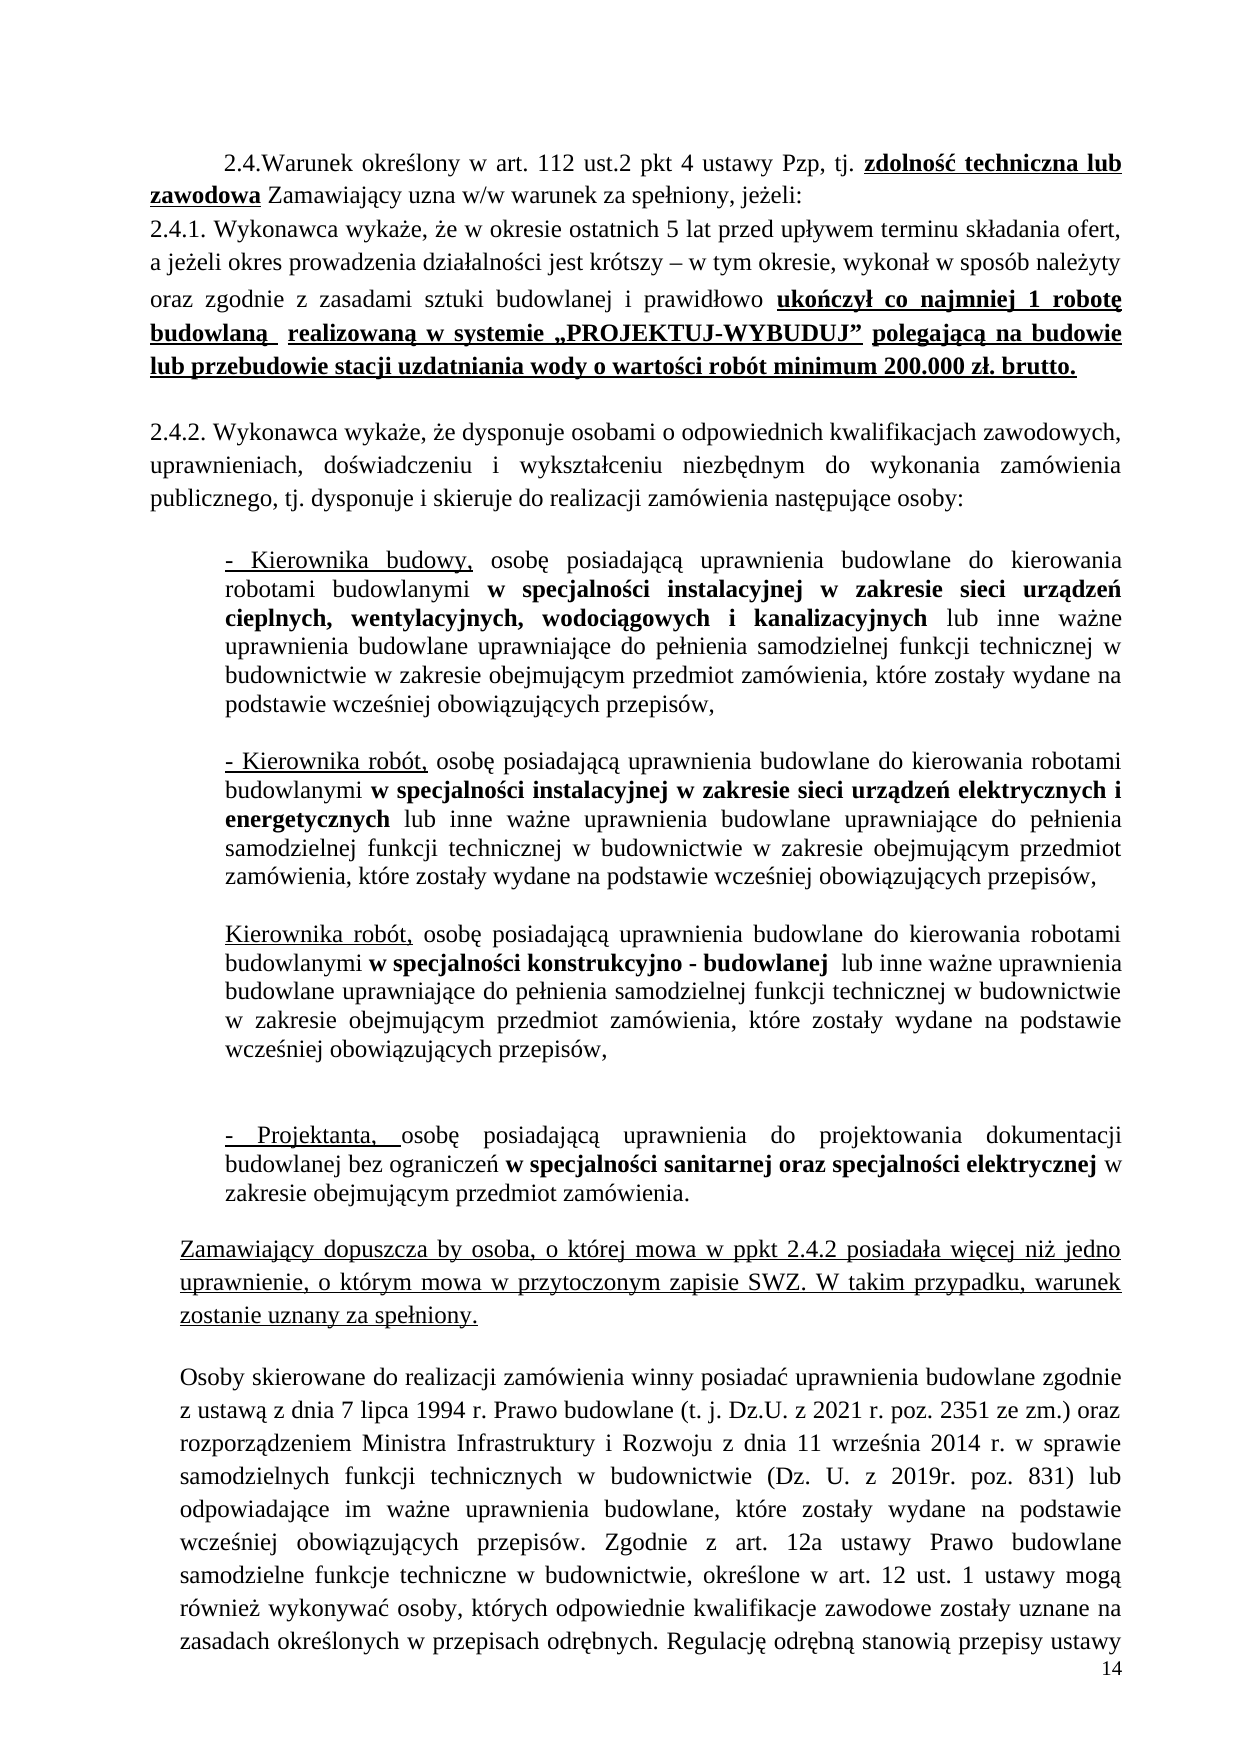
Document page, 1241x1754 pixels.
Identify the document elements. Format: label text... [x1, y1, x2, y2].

text 2.4.Warunek określony w art. 112 ust.2 pkt 4 ustawy Pzp, tj. zdolność techniczna lub zawodowa Zamawiający uzna w/w warunek za spełniony, jeżeli: [150, 148, 1122, 209]
list - Kierownika robót, osobę posiadającą uprawnienia budowlane do kierowania robotami budowlanymi w specjalności instalacyjnej w zakresie sieci urządzeń elektrycznych i energetycznych lub inne ważne uprawnienia budowlane uprawniające do pełnienia samodzielnej funkcji technicznej w budownictwie w zakresie obejmującym przedmiot zamówienia, które zostały wydane na podstawie wcześniej obowiązujących przepisów, [225, 746, 1122, 890]
text 2.4.2. Wykonawca wykaże, że dysponuje osobami o odpowiednich kwalifikacjach zawodowych, uprawnieniach, doświadczeniu i wykształceniu niezbędnym do wykonania zamówienia publicznego, tj. dysponuje i skieruje do realizacji zamówienia następujące osoby: [150, 417, 1122, 512]
text - Projektanta, osobę posiadającą uprawnienia do projektowania dokumentacji budowlanej bez ograniczeń w specjalności sanitarnej oraz specjalności elektrycznej w zakresie obejmującym przedmiot zamówienia. [225, 1120, 1122, 1206]
list Kierownika robót, osobę posiadającą uprawnienia budowlane do kierowania robotami budowlanymi w specjalności konstrukcyjno - budowlanej lub inne ważne uprawnienia budowlane uprawniające do pełnienia samodzielnej funkcji technicznej w budownictwie w zakresie obejmującym przedmiot zamówienia, które zostały wydane na podstawie wcześniej obowiązujących przepisów, [225, 919, 1122, 1063]
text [179, 1362, 1122, 1655]
list - Kierownika budowy, osobę posiadającą uprawnienia budowlane do kierowania robotami budowlanymi w specjalności instalacyjnej w zakresie sieci urządzeń cieplnych, wentylacyjnych, wodociągowych i kanalizacyjnych lub inne ważne uprawnienia budowlane uprawniające do pełnienia samodzielnej funkcji technicznej w budownictwie w zakresie obejmującym przedmiot zamówienia, które zostały wydane na podstawie wcześniej obowiązujących przepisów, [225, 545, 1122, 718]
text 2.4.1. Wykonawca wykaże, że w okresie ostatnich 5 lat przed upływem terminu składania ofert, a jeżeli okres prowadzenia działalności jest krótszy – w tym okresie, wykonał w sposób należyty oraz zgodnie z zasadami sztuki budowlanej i prawidłowo ukończył co najmniej 1 robotę budowlaną realizowaną w systemie „PROJEKTUJ-WYBUDUJ” polegającą na budowie lub przebudowie stacji uzdatniania wody o wartości robót minimum 200.000 zł. brutto. [150, 214, 1122, 380]
text Zamawiający dopuszcza by osoba, o której mowa w ppkt 2.4.2 posiadała więcej niż jedno uprawnienie, o którym mowa w przytoczonym zapisie SWZ. W takim przypadku, warunek zostanie uznany za spełniony. [179, 1293, 1122, 1329]
text Zamawiający dopuszcza by osoba, o której mowa w ppkt 2.4.2 posiadała więcej niż jedno uprawnienie, o którym mowa w przytoczonym zapisie SWZ. W takim przypadku, warunek zostanie uznany za spełniony. [179, 1234, 1122, 1292]
